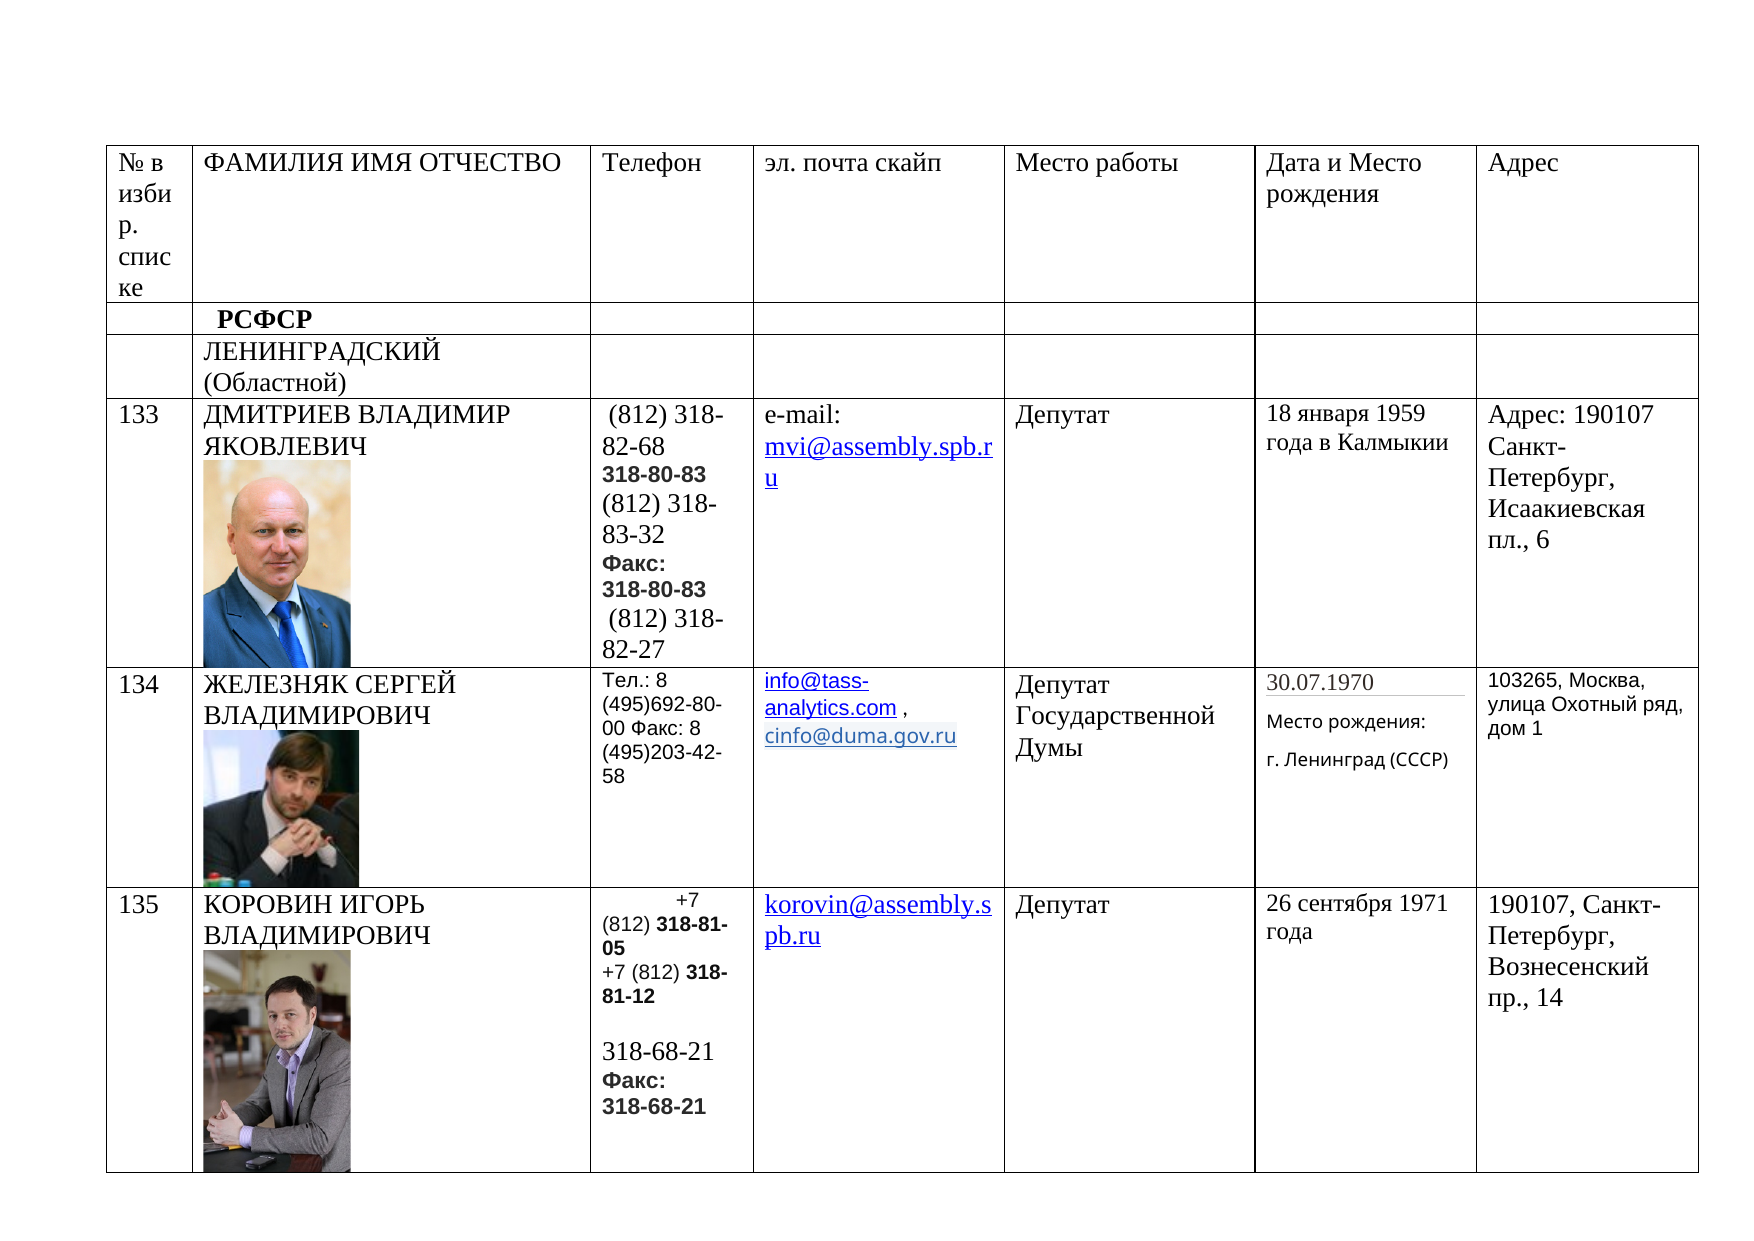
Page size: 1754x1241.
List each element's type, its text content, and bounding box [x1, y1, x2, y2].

table_cell +7 (812) 318-81-05 +7 (812) 318-81-12 318-68-21 Факс: 318-68-21 [591, 888, 753, 1172]
table_cell 134 [107, 668, 192, 887]
table_cell [107, 335, 192, 397]
table_header ФАМИЛИЯ ИМЯ ОТЧЕСТВО [193, 146, 590, 302]
table_cell 103265, Москва, улица Охотный ряд, дом 1 [1477, 668, 1698, 887]
table_cell [754, 335, 1004, 397]
picture [203, 950, 351, 1172]
table_cell [754, 303, 1004, 334]
table_cell [1005, 303, 1254, 334]
table_cell Депутат [1005, 888, 1254, 1172]
table_cell [1477, 335, 1698, 397]
table_cell ДМИТРИЕВ ВЛАДИМИР ЯКОВЛЕВИЧ [193, 399, 590, 667]
table_cell Адрес: 190107 Санкт-Петербург, Исаакиевская пл., 6 [1477, 399, 1698, 667]
table_cell Депутат Государственной Думы [1005, 668, 1254, 887]
table_cell info@tass-analytics.com , cinfo@duma.gov.ru [754, 668, 1004, 887]
picture [203, 730, 360, 887]
table_cell e-mail: mvi@assembly.spb.ru [754, 399, 1004, 667]
table_cell 26 сентября 1971 года [1256, 888, 1476, 1172]
table_cell ЛЕНИНГРАДСКИЙ (Областной) [193, 335, 590, 397]
table_header эл. почта скайп [754, 146, 1004, 302]
table_cell 133 [107, 399, 192, 667]
picture [203, 460, 351, 668]
table_header Дата и Место рождения [1256, 146, 1476, 302]
table_header Телефон [591, 146, 753, 302]
table_header № в избир. списке [107, 146, 192, 302]
table_cell [591, 303, 753, 334]
table_cell 18 января 1959 года в Калмыкии [1256, 399, 1476, 667]
table_cell [1005, 335, 1254, 397]
table_cell Тел.: 8 (495)692-80-00 Факс: 8 (495)203-42-58 [591, 668, 753, 887]
table_cell [591, 335, 753, 397]
table_cell (812) 318-82-68 318-80-83 (812) 318-83-32 Факс: 318-80-83 (812) 318-82-27 [591, 399, 753, 667]
table_cell 190107, Санкт-Петербург, Вознесенский пр., 14 [1477, 888, 1698, 1172]
table_cell 135 [107, 888, 192, 1172]
table_cell [107, 303, 192, 334]
table_cell [1256, 335, 1476, 397]
table_cell 30.07.1970 Начало формы Место рождения: г. Ленинград (СССР) [1256, 668, 1476, 887]
table_cell РСФСР [193, 303, 590, 334]
table_cell Депутат [1005, 399, 1254, 667]
table_cell [1477, 303, 1698, 334]
table_header Адрес [1477, 146, 1698, 302]
table_cell ЖЕЛЕЗНЯК СЕРГЕЙ ВЛАДИМИРОВИЧ [193, 668, 590, 887]
table_cell КОРОВИН ИГОРЬ ВЛАДИМИРОВИЧ [193, 888, 590, 1172]
table_cell [1256, 303, 1476, 334]
table_header Место работы [1005, 146, 1254, 302]
table_cell korovin@assembly.spb.ru [754, 888, 1004, 1172]
